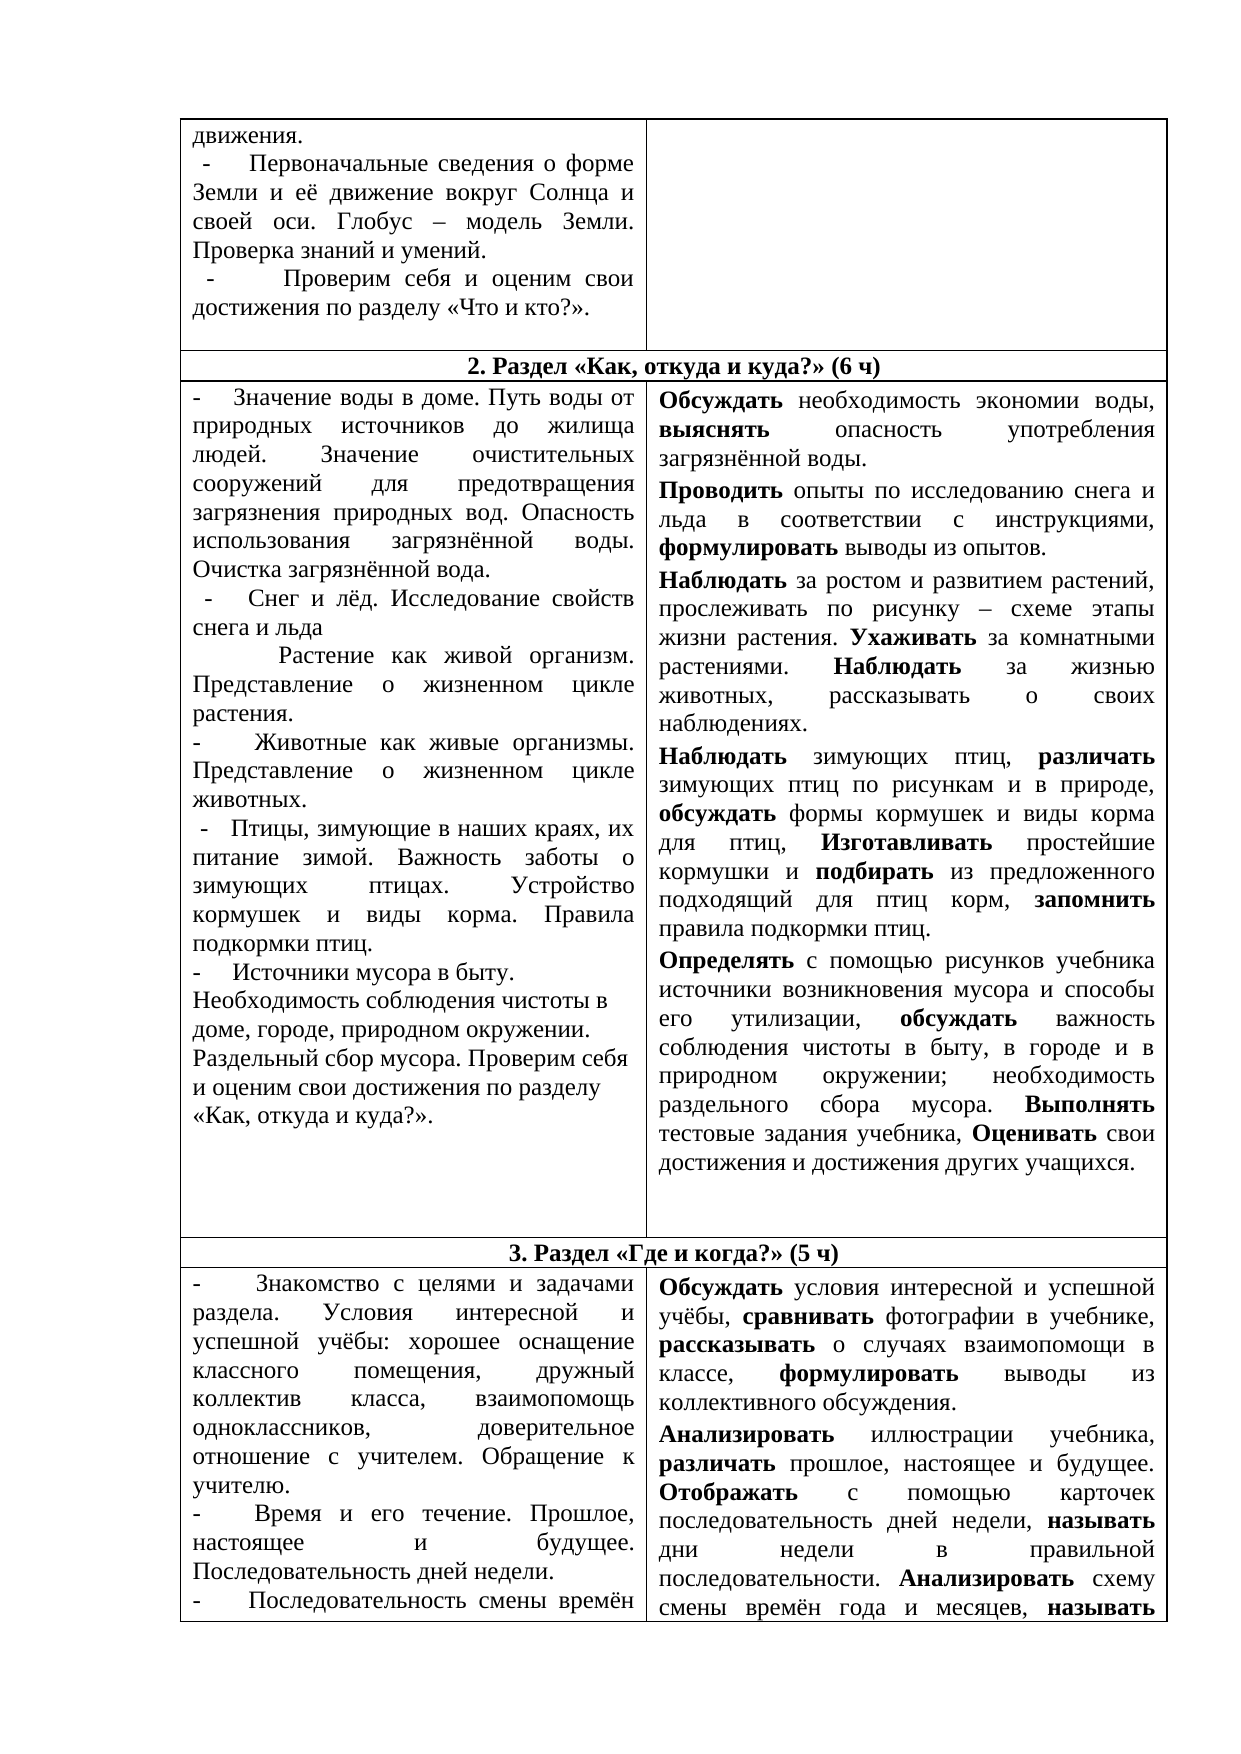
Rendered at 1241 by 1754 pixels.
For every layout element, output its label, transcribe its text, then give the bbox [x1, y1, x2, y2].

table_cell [181, 1268, 646, 1621]
table_cell 3. Раздел «Где и когда?» (5 ч) [181, 1238, 1166, 1267]
table_cell 2. Раздел «Как, откуда и куда?» (6 ч) [181, 351, 1166, 380]
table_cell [647, 120, 1166, 350]
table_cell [181, 120, 646, 350]
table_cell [647, 1268, 1166, 1621]
table_cell Обсуждать необходимость экономии воды, выяснять опасность употребления загрязнённой воды. Проводить опыты по исследованию снега и льда в соответствии с инструкциями, формулировать выводы из опытов. Наблюдать за ростом и развитием растений, прослеживать по рисунку – схеме этапы жизни растения. Ухаживать за комнатными растениями. Наблюдать за жизнью животных, рассказывать о своих наблюдениях. Наблюдать зимующих птиц, различать зимующих птиц по рисункам и в природе, обсуждать формы кормушек и виды корма для птиц, Изготавливать простейшие кормушки и подбирать из предложенного подходящий для птиц корм, запомнить правила подкормки птиц. Определять с помощью рисунков учебника источники возникновения мусора и способы его утилизации, обсуждать важность соблюдения чистоты в быту, в городе и в природном окружении; необходимость раздельного сбора мусора. Выполнять тестовые задания учебника, Оценивать свои достижения и достижения других учащихся. [647, 382, 1166, 1237]
table_cell - Значение воды в доме. Путь воды от природных источников до жилища людей. Значение очистительных сооружений для предотвращения загрязнения природных вод. Опасность использования загрязнённой воды. Очистка загрязнённой вода. - Снег и лёд. Исследование свойств снега и льда Растение как живой организм. Представление о жизненном цикле растения. - Животные как живые организмы. Представление о жизненном цикле животных. - Птицы, зимующие в наших краях, их питание зимой. Важность заботы о зимующих птицах. Устройство кормушек и виды корма. Правила подкормки птиц. - Источники мусора в быту. Необходимость соблюдения чистоты в доме, городе, природном окружении. Раздельный сбор мусора. Проверим себя и оценим свои достижения по разделу «Как, откуда и куда?». [181, 382, 646, 1237]
